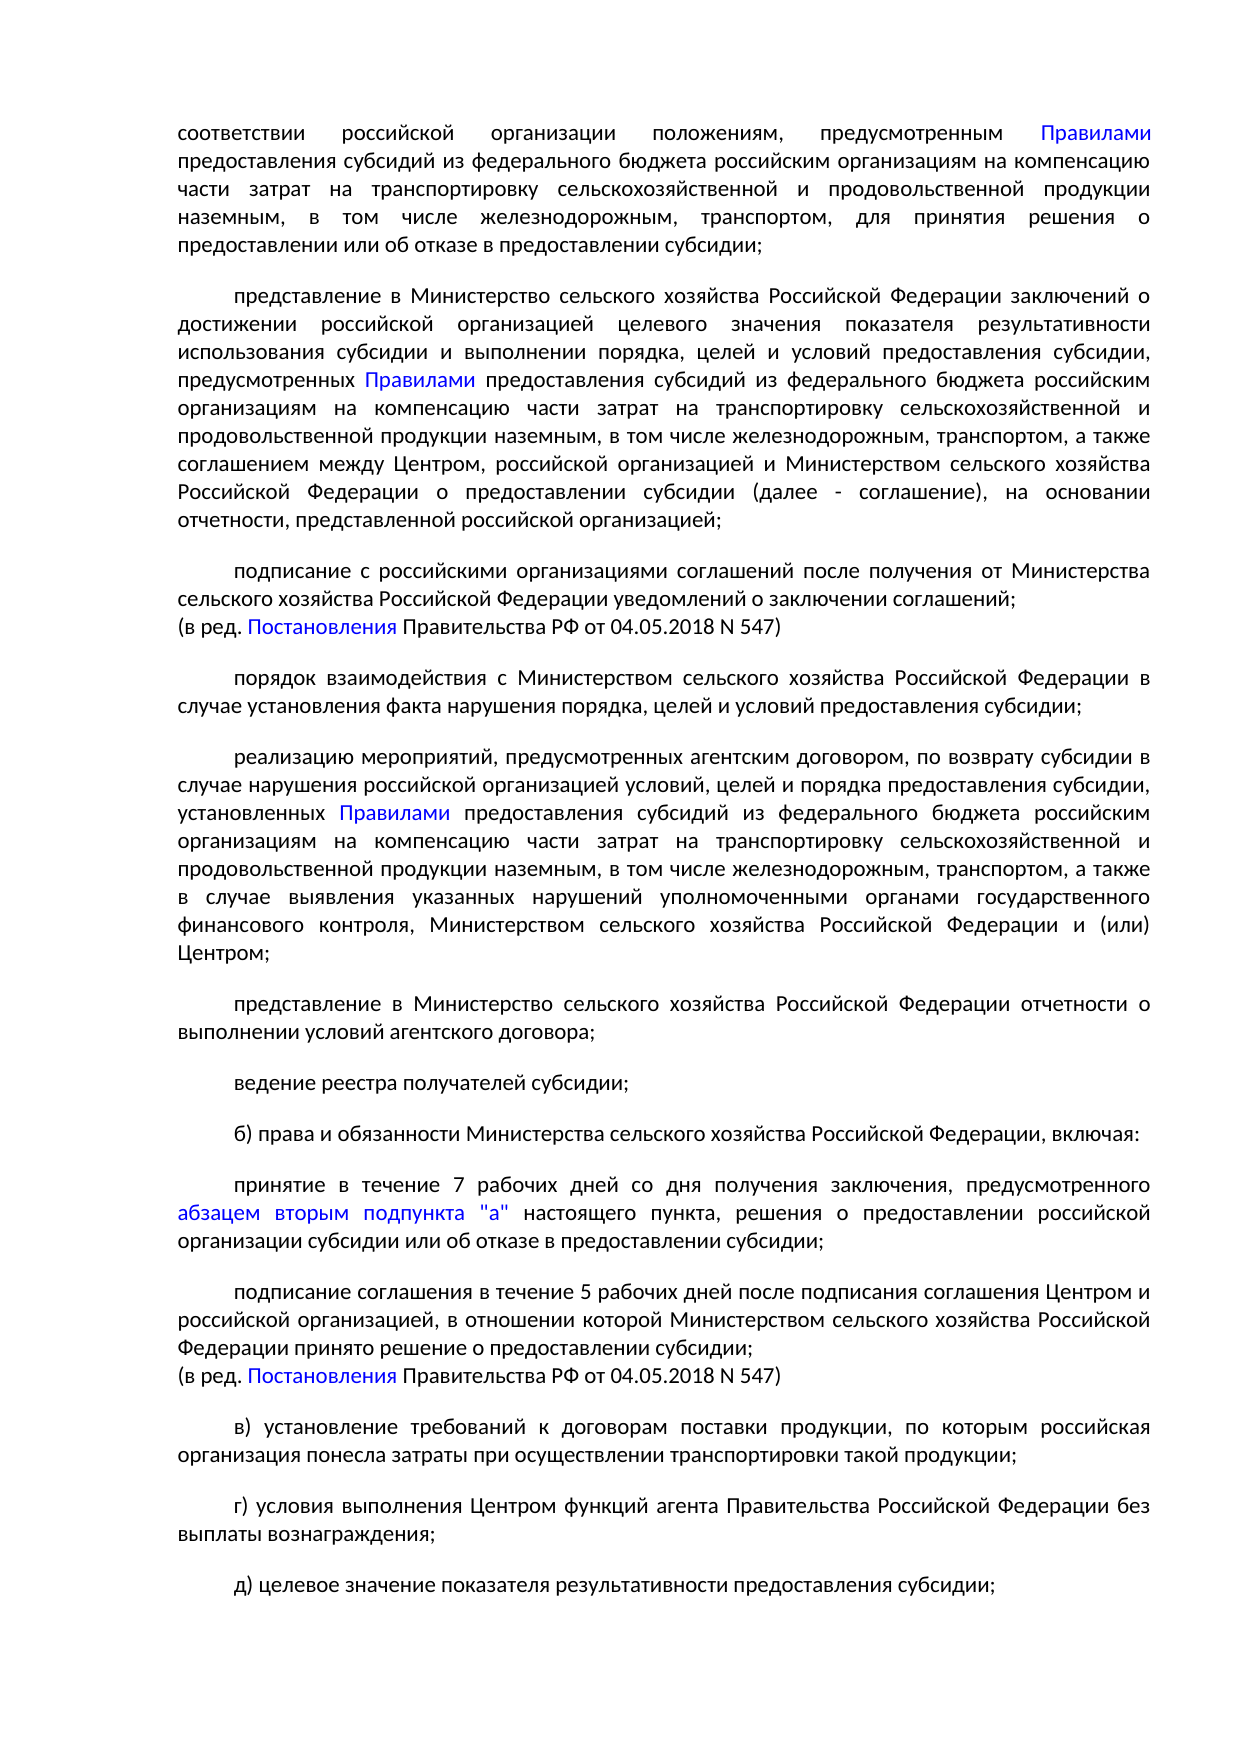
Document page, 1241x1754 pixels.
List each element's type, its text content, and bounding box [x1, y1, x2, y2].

text подписание с российскими организациями соглашений после получения от Министерства сельского хозяйства Российской Федерации уведомлений о заключении соглашений; [177, 556, 1152, 612]
text представление в Министерство сельского хозяйства Российской Федерации заключений о достижении российской организацией целевого значения показателя результативности использования субсидии и выполнении порядка, целей и условий предоставления субсидии, предусмотренных Правилами предоставления субсидий из федерального бюджета российским организациям на компенсацию части затрат на транспортировку сельскохозяйственной и продовольственной продукции наземным, в том числе железнодорожным, транспортом, а также соглашением между Центром, российской организацией и Министерством сельского хозяйства Российской Федерации о предоставлении субсидии (далее - соглашение), на основании отчетности, представленной российской организацией; [177, 281, 1152, 533]
text (в ред. Постановления Правительства РФ от 04.05.2018 N 547) [177, 1361, 1152, 1389]
text подписание соглашения в течение 5 рабочих дней после подписания соглашения Центром и российской организацией, в отношении которой Министерством сельского хозяйства Российской Федерации принято решение о предоставлении субсидии; [177, 1277, 1152, 1361]
text в) установление требований к договорам поставки продукции, по которым российская организация понесла затраты при осуществлении транспортировки такой продукции; [177, 1412, 1152, 1468]
text б) права и обязанности Министерства сельского хозяйства Российской Федерации, включая: [177, 1119, 1152, 1147]
text д) целевое значение показателя результативности предоставления субсидии; [177, 1570, 1152, 1598]
text представление в Министерство сельского хозяйства Российской Федерации отчетности о выполнении условий агентского договора; [177, 989, 1152, 1045]
text г) условия выполнения Центром функций агента Правительства Российской Федерации без выплаты вознаграждения; [177, 1491, 1152, 1547]
text реализацию мероприятий, предусмотренных агентским договором, по возврату субсидии в случае нарушения российской организацией условий, целей и порядка предоставления субсидии, установленных Правилами предоставления субсидий из федерального бюджета российским организациям на компенсацию части затрат на транспортировку сельскохозяйственной и продовольственной продукции наземным, в том числе железнодорожным, транспортом, а также в случае выявления указанных нарушений уполномоченными органами государственного финансового контроля, Министерством сельского хозяйства Российской Федерации и (или) Центром; [177, 742, 1152, 966]
text порядок взаимодействия с Министерством сельского хозяйства Российской Федерации в случае установления факта нарушения порядка, целей и условий предоставления субсидии; [177, 663, 1152, 719]
text (в ред. Постановления Правительства РФ от 04.05.2018 N 547) [177, 612, 1152, 640]
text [177, 118, 1152, 258]
text принятие в течение 7 рабочих дней со дня получения заключения, предусмотренного абзацем вторым подпункта "а" настоящего пункта, решения о предоставлении российской организации субсидии или об отказе в предоставлении субсидии; [177, 1170, 1152, 1254]
text ведение реестра получателей субсидии; [177, 1068, 1152, 1096]
